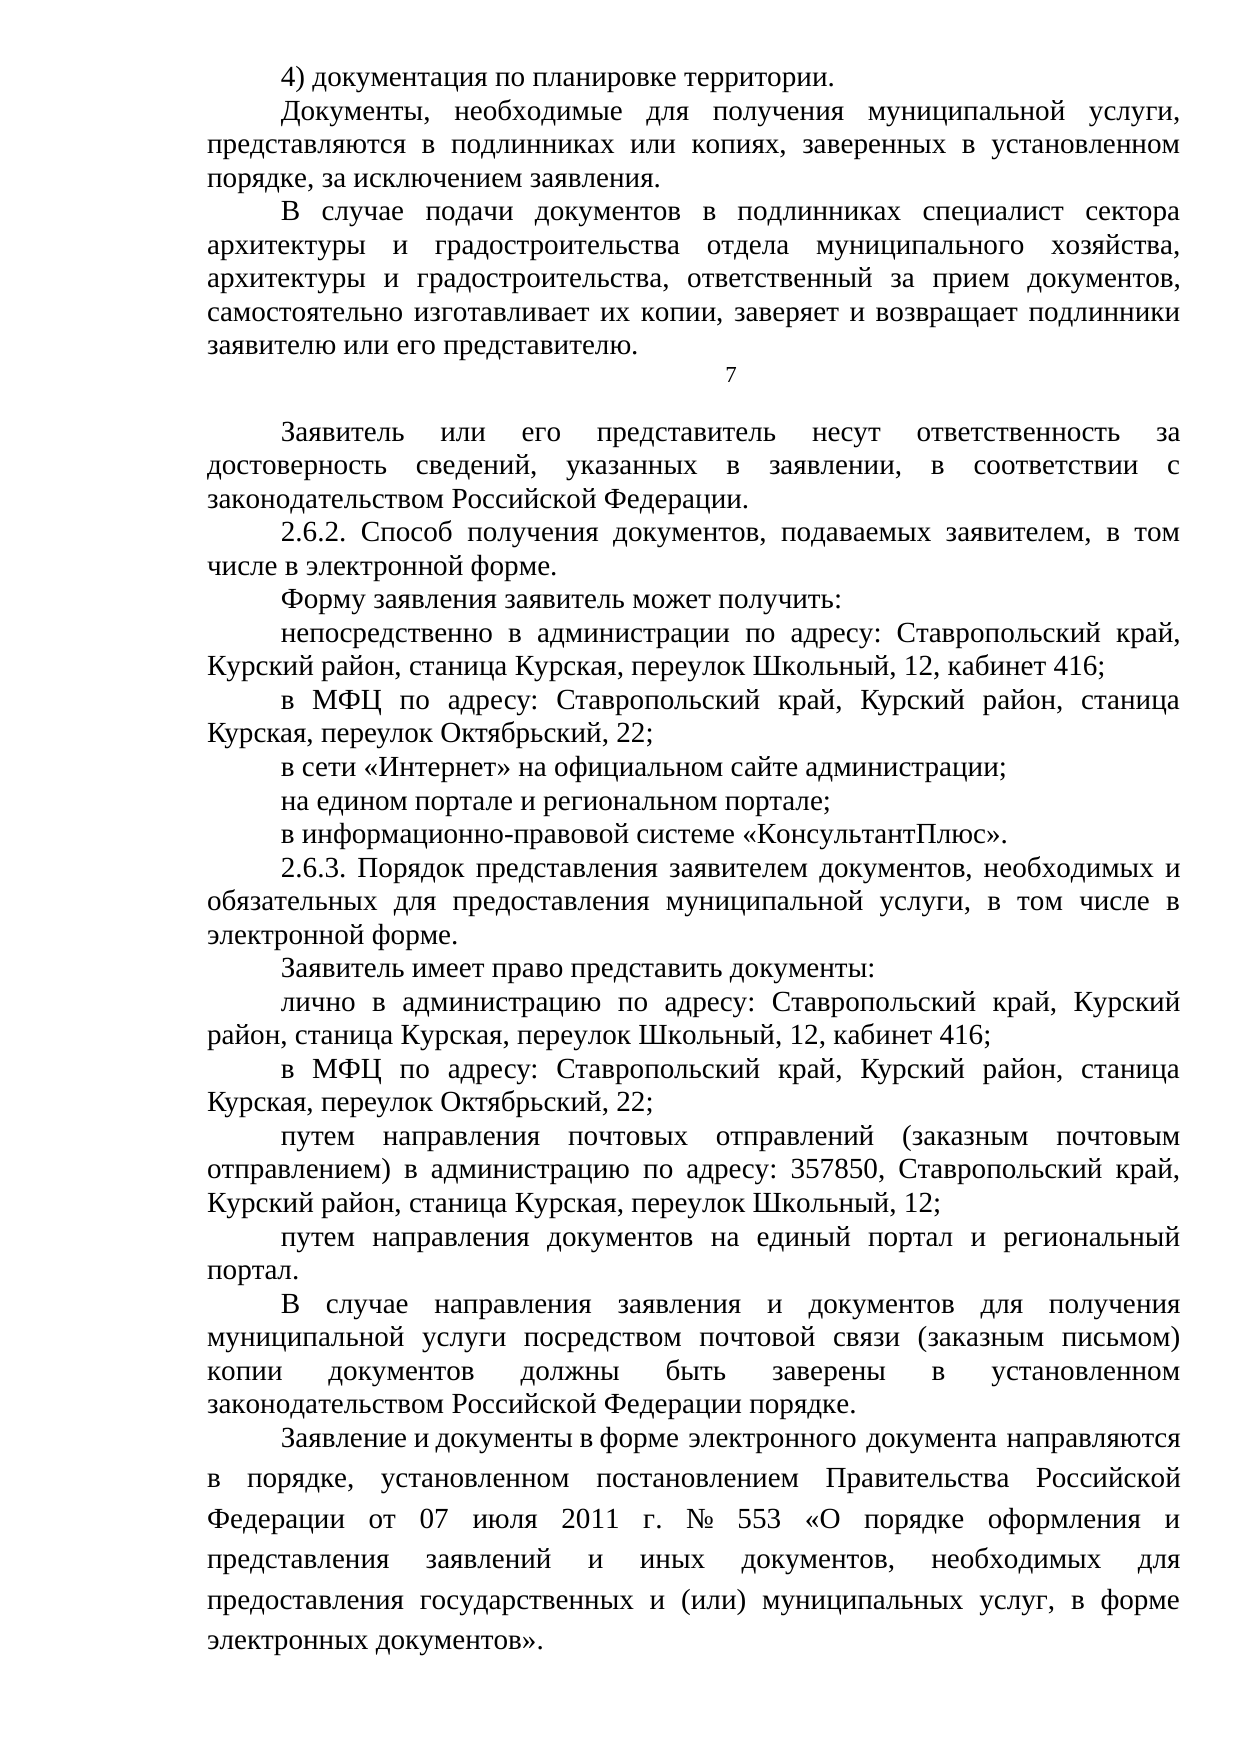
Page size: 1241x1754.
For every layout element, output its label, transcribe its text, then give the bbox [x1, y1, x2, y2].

text Документы, необходимые для получения муниципальной услуги, представляются в подлинниках или копиях, заверенных в установленном порядке, за исключением заявления. [207, 93, 1181, 193]
text в МФЦ по адресу: Ставропольский край, Курский район, станица Курская, переулок Октябрьский, 22; [207, 682, 1181, 749]
text непосредственно в администрации по адресу: Ставропольский край, Курский район, станица Курская, переулок Школьный, 12, кабинет 416; [207, 615, 1181, 682]
text Форму заявления заявитель может получить: [207, 581, 1181, 615]
text путем направления почтовых отправлений (заказным почтовым отправлением) в администрацию по адресу: 357850, Ставропольский край, Курский район, станица Курская, переулок Школьный, 12; [207, 1118, 1181, 1219]
text путем направления документов на единый портал и региональный портал. [207, 1219, 1181, 1286]
text в информационно-правовой системе «КонсультантПлюс». [207, 816, 1181, 850]
text Заявитель имеет право представить документы: [207, 950, 1181, 984]
text лично в администрацию по адресу: Ставропольский край, Курский район, станица Курская, переулок Школьный, 12, кабинет 416; [207, 984, 1181, 1051]
text 2.6.3. Порядок представления заявителем документов, необходимых и обязательных для предоставления муниципальной услуги, в том числе в электронной форме. [207, 850, 1181, 950]
text 2.6.2. Способ получения документов, подаваемых заявителем, в том числе в электронной форме. [207, 514, 1181, 581]
text в сети «Интернет» на официальном сайте администрации; [207, 749, 1181, 783]
text Заявление и документы в форме электронного документа направляются в порядке, установленном постановлением Правительства Российской Федерации от 07 июля . № 553 «О порядке оформления и представления заявлений и иных документов, необходимых для предоставления государственных и (или) муниципальных услуг, в форме электронных документов». [207, 1420, 1181, 1663]
text В случае подачи документов в подлинниках специалист сектора архитектуры и градостроительства отдела муниципального хозяйства, архитектуры и градостроительства, ответственный за прием документов, самостоятельно изготавливает их копии, заверяет и возвращает подлинники заявителю или его представителю. [207, 193, 1181, 361]
text 4) документация по планировке территории. [207, 59, 1181, 93]
text 7 [207, 361, 1181, 387]
text на едином портале и региональном портале; [207, 783, 1181, 816]
text В случае направления заявления и документов для получения муниципальной услуги посредством почтовой связи (заказным письмом) копии документов должны быть заверены в установленном законодательством Российской Федерации порядке. [207, 1286, 1181, 1420]
text в МФЦ по адресу: Ставропольский край, Курский район, станица Курская, переулок Октябрьский, 22; [207, 1051, 1181, 1118]
text Заявитель или его представитель несут ответственность за достоверность сведений, указанных в заявлении, в соответствии с законодательством Российской Федерации. [207, 414, 1181, 514]
